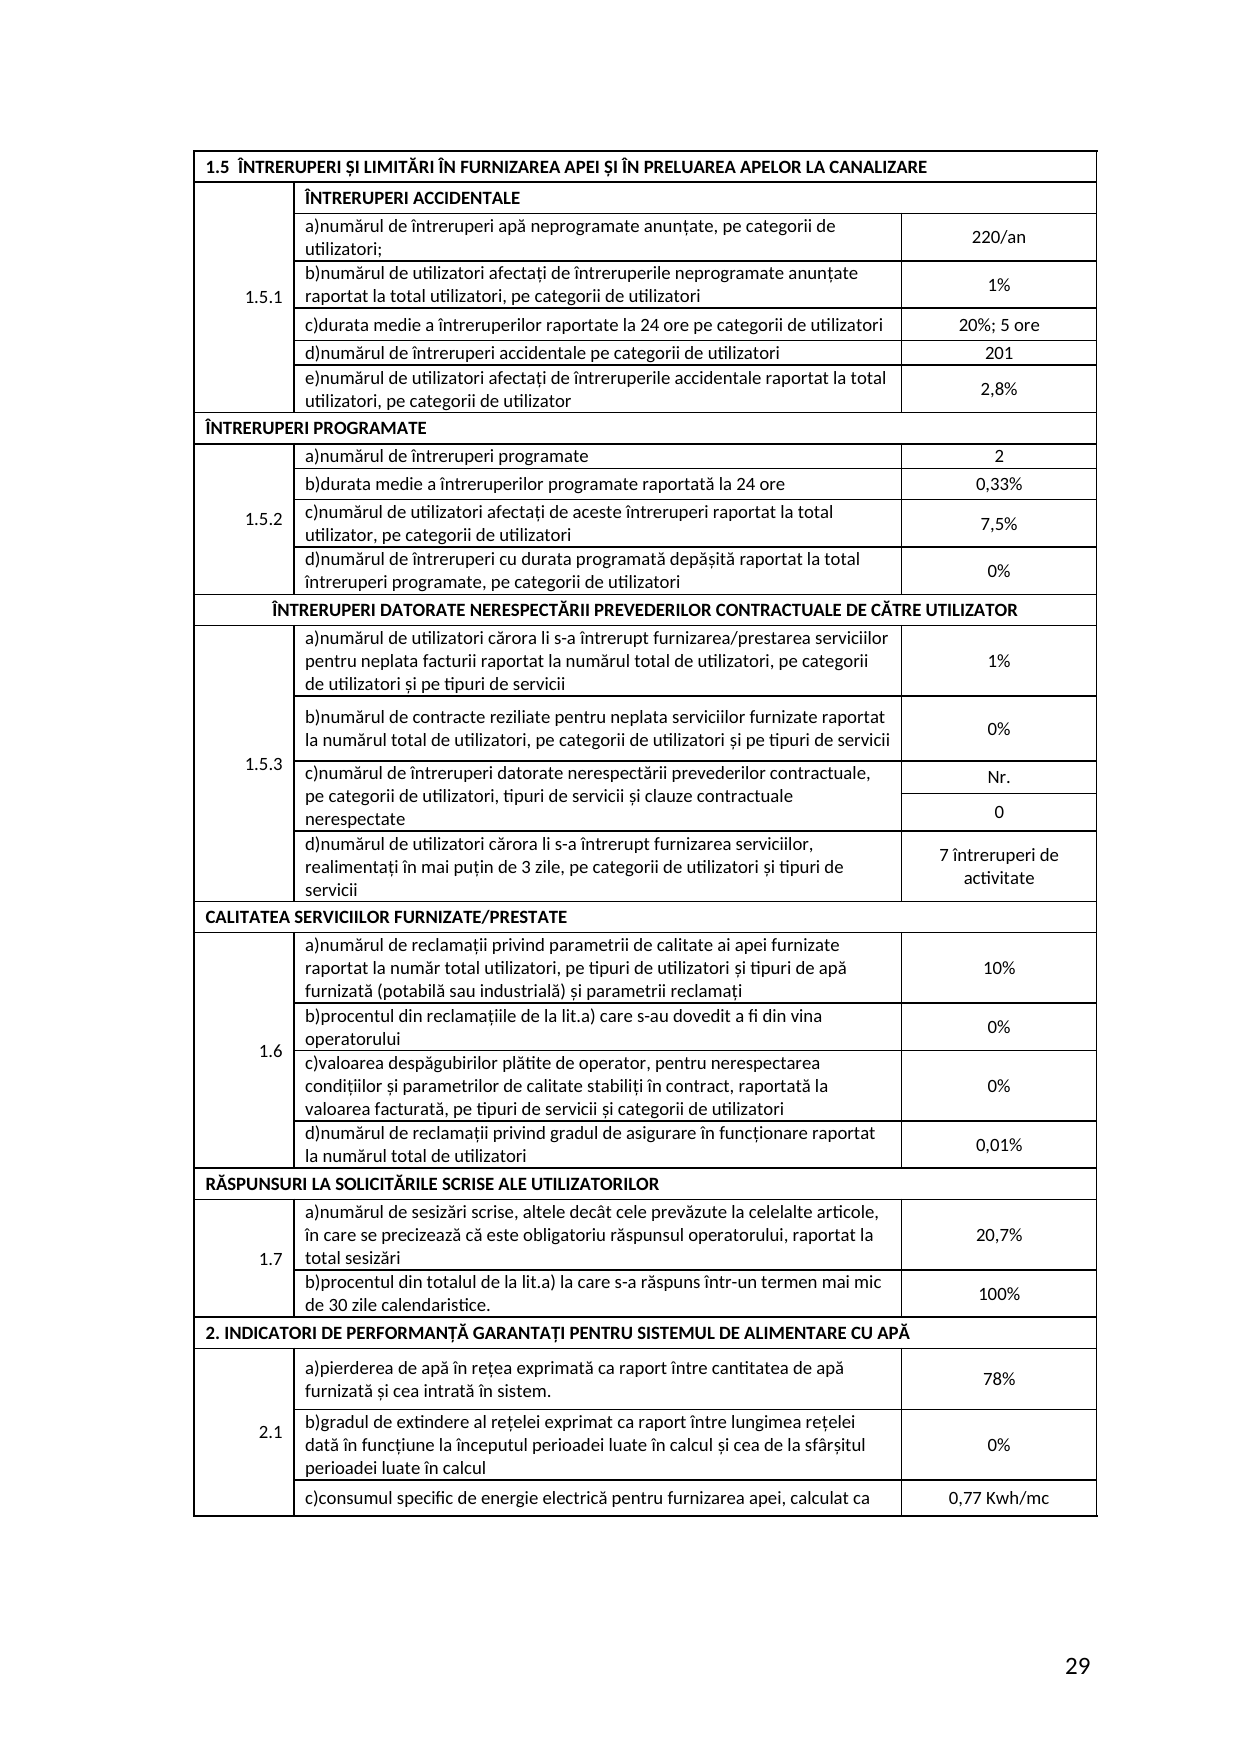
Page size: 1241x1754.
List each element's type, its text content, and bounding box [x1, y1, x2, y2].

table_cell 0,77 Kwh/mc [902, 1481, 1096, 1515]
table_cell 1% [902, 626, 1096, 695]
table_cell a)numărul de sesizări scrise, altele decât cele prevăzute la celelalte articole, în care se precizează că este obligatoriu răspunsul operatorului, raportat la total sesizări [295, 1200, 901, 1269]
table_cell 2,8% [902, 366, 1096, 412]
table_cell 2. INDICATORI DE PERFORMANŢĂ GARANTAŢI PENTRU SISTEMUL DE ALIMENTARE CU APĂ [195, 1318, 1096, 1347]
table_cell c)valoarea despăgubirilor plătite de operator, pentru nerespectarea condiţiilor şi parametrilor de calitate stabiliţi în contract, raportată la valoarea facturată, pe tipuri de servicii şi categorii de utilizatori [295, 1051, 901, 1120]
table_cell 0% [902, 1004, 1096, 1049]
table_cell ÎNTRERUPERI PROGRAMATE [195, 413, 1096, 443]
table_cell RĂSPUNSURI LA SOLICITĂRILE SCRISE ALE UTILIZATORILOR [195, 1169, 1096, 1198]
table_cell 2 [902, 445, 1096, 467]
table_cell c)numărul de întreruperi datorate nerespectării prevederilor contractuale, pe categorii de utilizatori, tipuri de servicii şi clauze contractuale nerespectate [295, 762, 901, 830]
table_cell ÎNTRERUPERI DATORATE NERESPECTĂRII PREVEDERILOR CONTRACTUALE DE CĂTRE UTILIZATOR [195, 595, 1096, 625]
table_cell d)numărul de reclamaţii privind gradul de asigurare în funcţionare raportat la numărul total de utilizatori [295, 1122, 901, 1167]
table_cell 1.5 ÎNTRERUPERI ŞI LIMITĂRI ÎN FURNIZAREA APEI ŞI ÎN PRELUAREA APELOR LA CANALIZARE [195, 152, 1096, 181]
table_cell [295, 1481, 901, 1515]
table_cell 1.7 [195, 1200, 293, 1316]
table_cell d)numărul de întreruperi cu durata programată depăşită raportat la total întreruperi programate, pe categorii de utilizatori [295, 548, 901, 593]
table_cell Nr. [902, 762, 1096, 792]
table_cell 201 [902, 341, 1096, 364]
table_cell 0 [902, 794, 1096, 830]
table_cell e)numărul de utilizatori afectaţi de întreruperile accidentale raportat la total utilizatori, pe categorii de utilizator [295, 366, 901, 412]
table_cell 2.1 [195, 1349, 293, 1515]
table_cell d)numărul de utilizatori cărora li s-a întrerupt furnizarea serviciilor, realimentaţi în mai puţin de 3 zile, pe categorii de utilizatori şi tipuri de servicii [295, 832, 901, 901]
table_cell 0,01% [902, 1122, 1096, 1167]
table_cell ÎNTRERUPERI ACCIDENTALE [295, 183, 1096, 212]
table_cell b)durata medie a întreruperilor programate raportată la 24 ore [295, 469, 901, 499]
table_cell a)numărul de întreruperi apă neprogramate anunţate, pe categorii de utilizatori; [295, 214, 901, 260]
table_cell 1.5.3 [195, 626, 293, 901]
table_cell b)procentul din totalul de la lit.a) la care s-a răspuns într-un termen mai mic de 30 zile calendaristice. [295, 1271, 901, 1316]
table_cell 0% [902, 548, 1096, 593]
table_cell a)numărul de întreruperi programate [295, 445, 901, 467]
table_cell b)numărul de contracte reziliate pentru neplata serviciilor furnizate raportat la numărul total de utilizatori, pe categorii de utilizatori şi pe tipuri de servicii [295, 697, 901, 760]
table_cell a)numărul de utilizatori cărora li s-a întrerupt furnizarea/prestarea serviciilor pentru neplata facturii raportat la numărul total de utilizatori, pe categorii de utilizatori şi pe tipuri de servicii [295, 626, 901, 695]
table_cell d)numărul de întreruperi accidentale pe categorii de utilizatori [295, 341, 901, 364]
table_cell 1.5.2 [195, 445, 293, 593]
table_cell 20,7% [902, 1200, 1096, 1269]
table_cell 220/an [902, 214, 1096, 260]
table_cell 1.6 [195, 933, 293, 1167]
table_cell 1% [902, 262, 1096, 307]
table_cell 1.5.1 [195, 183, 293, 412]
table_cell 0,33% [902, 469, 1096, 499]
table_cell b)numărul de utilizatori afectaţi de întreruperile neprogramate anunţate raportat la total utilizatori, pe categorii de utilizatori [295, 262, 901, 307]
table_cell CALITATEA SERVICIILOR FURNIZATE/PRESTATE [195, 902, 1096, 932]
table_cell c)durata medie a întreruperilor raportate la 24 ore pe categorii de utilizatori [295, 309, 901, 340]
table_cell b)gradul de extindere al reţelei exprimat ca raport între lungimea reţelei dată în funcţiune la începutul perioadei luate în calcul şi cea de la sfârşitul perioadei luate în calcul [295, 1410, 901, 1479]
table_cell 0% [902, 697, 1096, 760]
table_cell 7 întreruperi de activitate [902, 832, 1096, 901]
table_cell a)pierderea de apă în reţea exprimată ca raport între cantitatea de apă furnizată şi cea intrată în sistem. [295, 1349, 901, 1409]
table_cell 0% [902, 1051, 1096, 1120]
table_cell a)numărul de reclamaţii privind parametrii de calitate ai apei furnizate raportat la număr total utilizatori, pe tipuri de utilizatori şi tipuri de apă furnizată (potabilă sau industrială) şi parametrii reclamaţi [295, 933, 901, 1002]
table_cell 100% [902, 1271, 1096, 1316]
table_cell 7,5% [902, 500, 1096, 546]
table_cell 0% [902, 1410, 1096, 1479]
table_cell 20%; 5 ore [902, 309, 1096, 340]
table_cell b)procentul din reclamaţiile de la lit.a) care s-au dovedit a fi din vina operatorului [295, 1004, 901, 1049]
table_cell 10% [902, 933, 1096, 1002]
table_cell 78% [902, 1349, 1096, 1409]
table_cell c)numărul de utilizatori afectaţi de aceste întreruperi raportat la total utilizator, pe categorii de utilizatori [295, 500, 901, 546]
